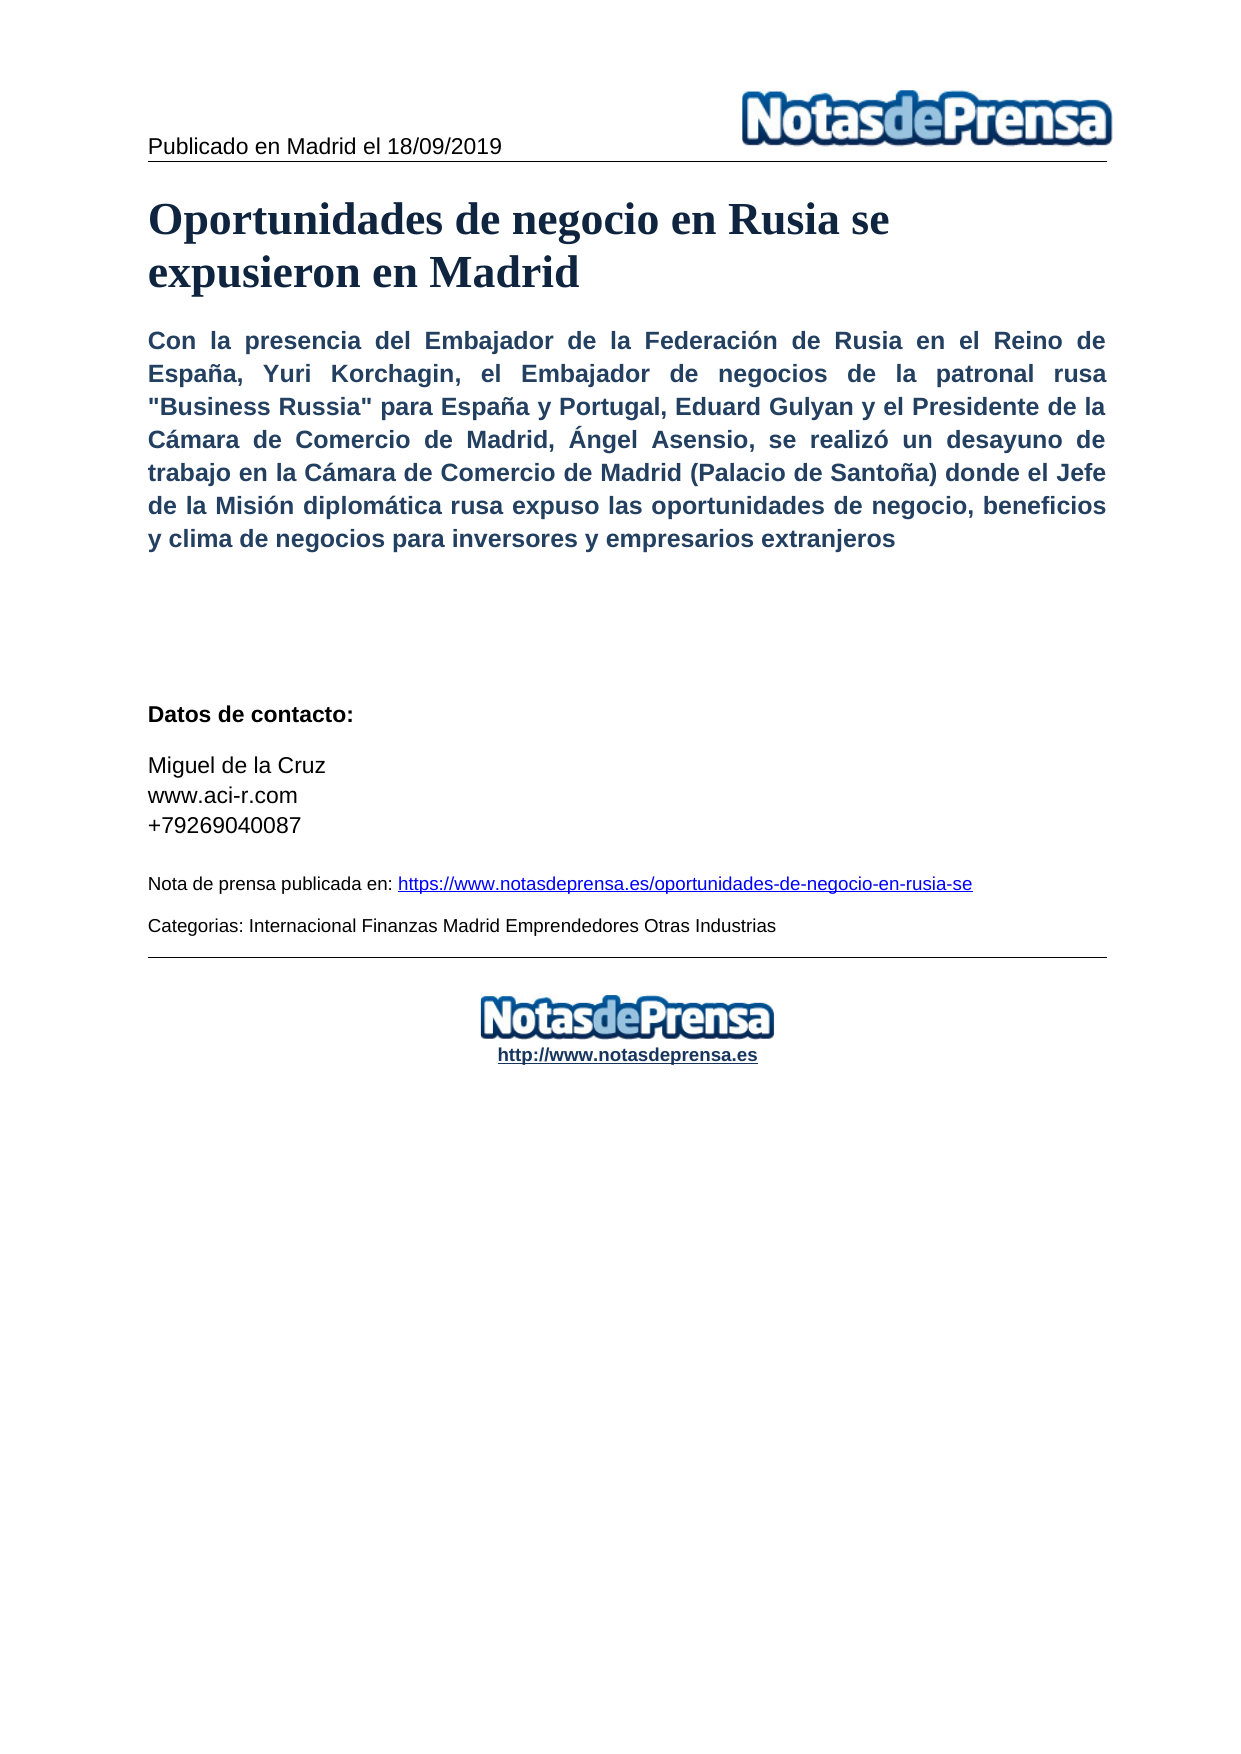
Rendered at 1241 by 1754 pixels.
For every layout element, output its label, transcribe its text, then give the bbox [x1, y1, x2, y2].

text Categorias: Internacional Finanzas Madrid Emprendedores Otras Industrias [148, 915, 1107, 936]
text http://www.notasdeprensa.es [148, 1044, 1107, 1066]
text Nota de prensa publicada en: https://www.notasdeprensa.es/oportunidades-de-negocio-en-rusia-se [148, 872, 1107, 894]
text +79269040087 [148, 812, 1063, 838]
subtitle Con la presencia del Embajador de la Federación de Rusia en el Reino de España, Yuri Korchagin, el Embajador de negocios de la patronal rusa "Business Russia" para España y Portugal, Eduard Gulyan y el Presidente de la Cámara de Comercio de Madrid, Ángel Asensio, se realizó un desayuno de trabajo en la Cámara de Comercio de Madrid (Palacio de Santoña) donde el Jefe de la Misión diplomática rusa expuso las oportunidades de negocio, beneficios y clima de negocios para inversores y empresarios extranjeros [148, 326, 1107, 553]
text www.aci-r.com [148, 782, 1063, 808]
text Publicado en Madrid el 18/09/2019 [148, 133, 1107, 161]
picture [480, 994, 775, 1041]
picture [742, 90, 1113, 148]
text Miguel de la Cruz [148, 752, 1063, 778]
text Datos de contacto: [148, 701, 1107, 727]
subtitle Oportunidades de negocio en Rusia se expusieron en Madrid [148, 192, 1107, 297]
